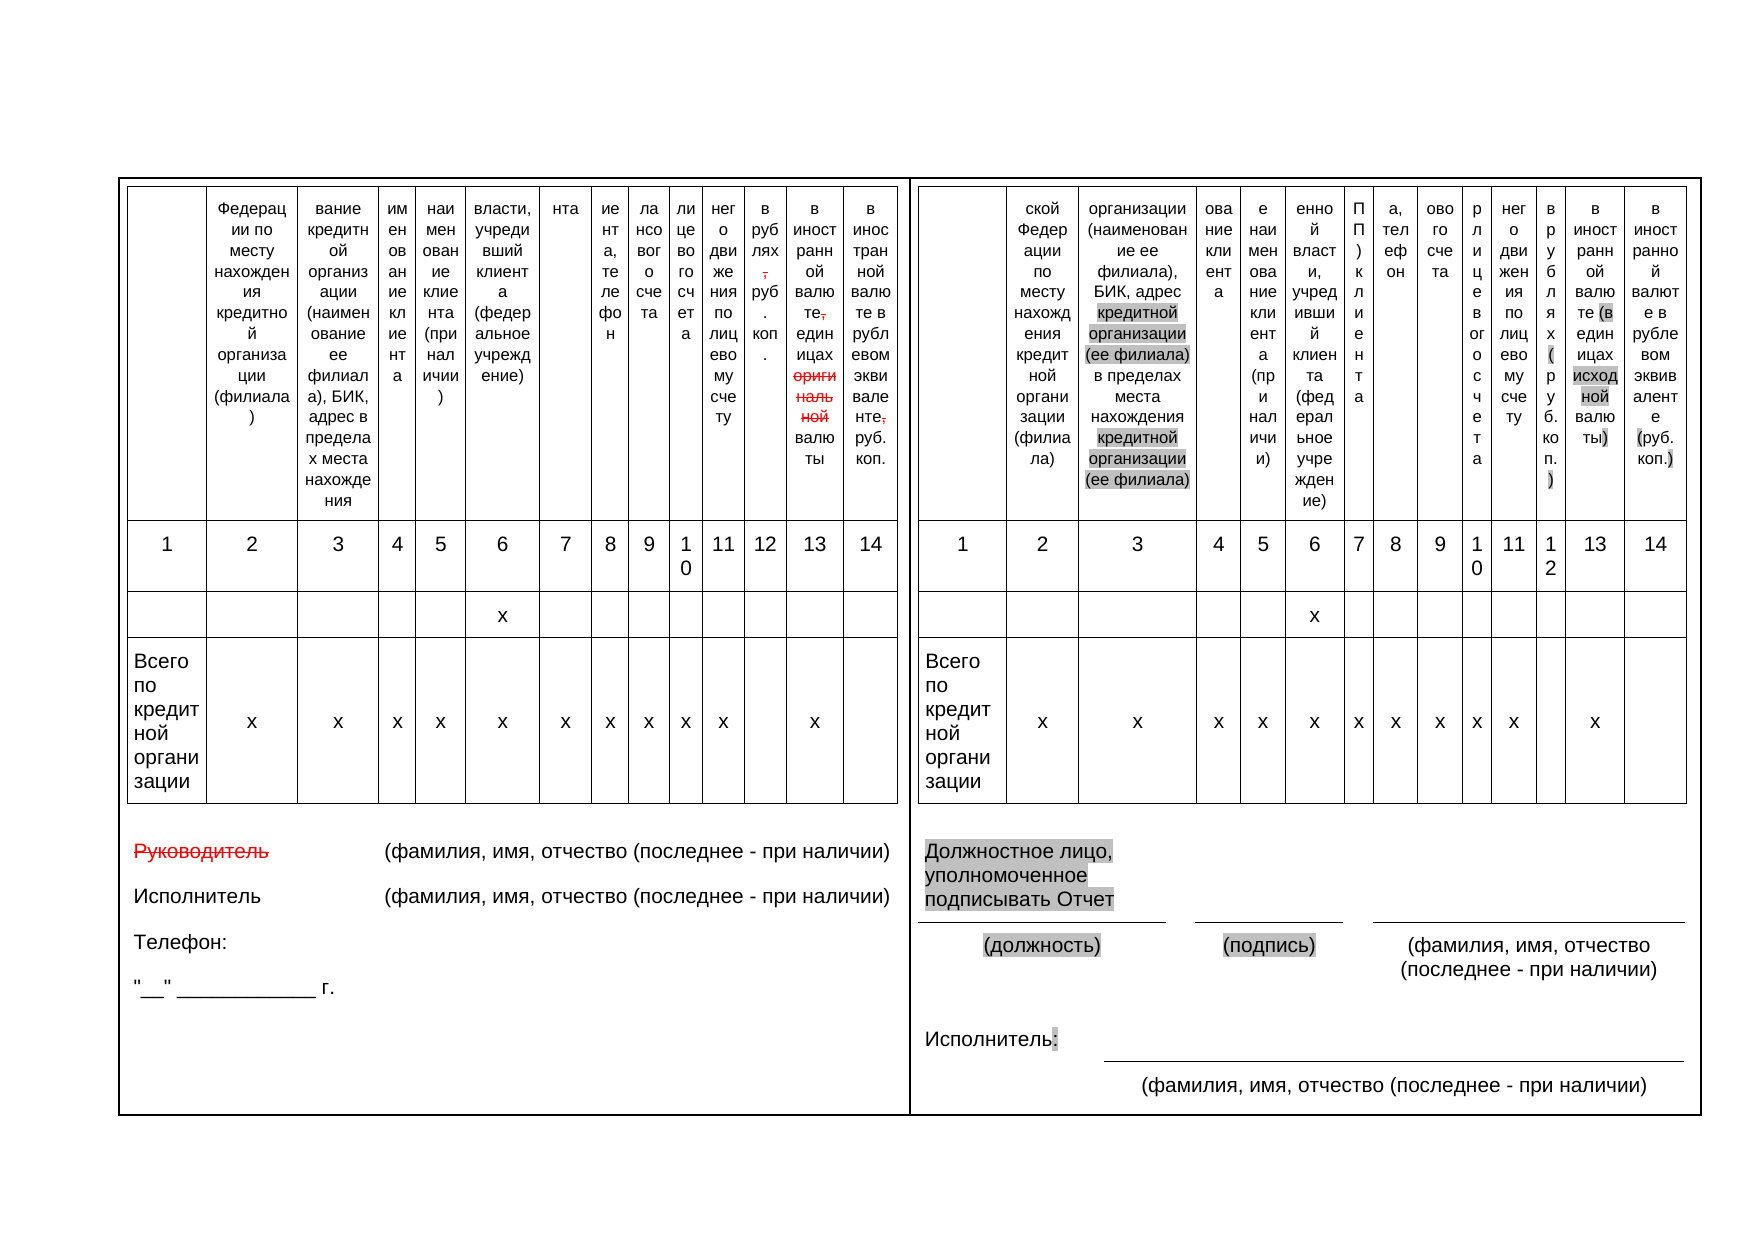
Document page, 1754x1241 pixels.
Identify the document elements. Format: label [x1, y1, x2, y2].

table_cell [120, 179, 909, 1114]
table_cell [911, 179, 1700, 1114]
